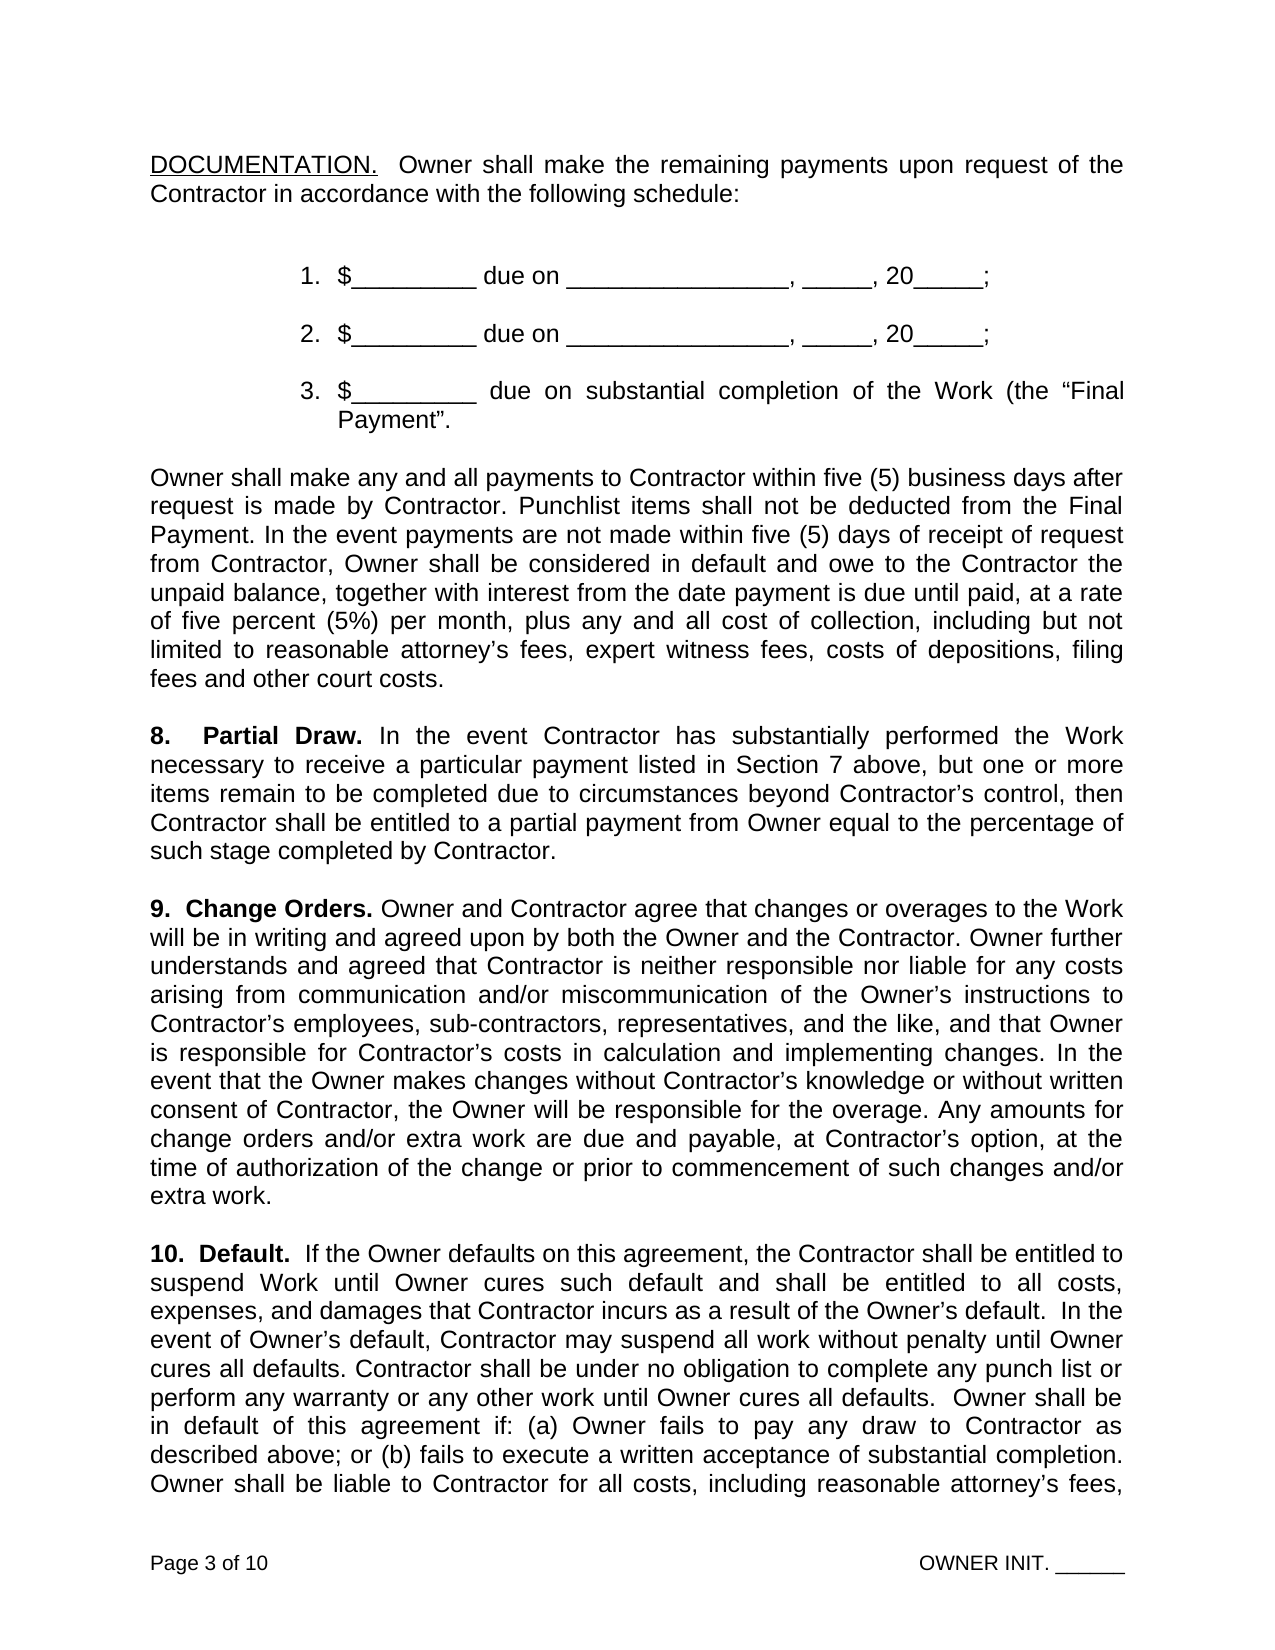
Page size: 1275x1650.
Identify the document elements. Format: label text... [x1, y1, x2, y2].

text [150, 1239, 1125, 1498]
text 9. Change Orders. Owner and Contractor agree that changes or overages to the Work will be in writing and agreed upon by both the Owner and the Contractor. Owner further understands and agreed that Contractor is neither responsible nor liable for any costs arising from communication and/or miscommunication of the Owner’s instructions to Contractor’s employees, sub-contractors, representatives, and the like, and that Owner is responsible for Contractor’s costs in calculation and implementing changes. In the event that the Owner makes changes without Contractor’s knowledge or without written consent of Contractor, the Owner will be responsible for the overage. Any amounts for change orders and/or extra work are due and payable, at Contractor’s option, at the time of authorization of the change or prior to commencement of such changes and/or extra work. [150, 894, 1125, 1210]
list $_________ due on substantial completion of the Work (the “Final Payment”. [300, 376, 1125, 434]
text Owner shall make any and all payments to Contractor within five (5) business days after request is made by Contractor. Punchlist items shall not be deducted from the Final Payment. In the event payments are not made within five (5) days of receipt of request from Contractor, Owner shall be considered in default and owe to the Contractor the unpaid balance, together with interest from the date payment is due until paid, at a rate of five percent (5%) per month, plus any and all cost of collection, including but not limited to reasonable attorney’s fees, expert witness fees, costs of depositions, filing fees and other court costs. [150, 463, 1125, 693]
text 8. Partial Draw. In the event Contractor has substantially performed the Work necessary to receive a particular payment listed in Section 7 above, but one or more items remain to be completed due to circumstances beyond Contractor’s control, then Contractor shall be entitled to a partial payment from Owner equal to the percentage of such stage completed by Contractor. [150, 721, 1125, 865]
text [150, 150, 1125, 207]
list $_________ due on ________________, _____, 20_____; [300, 319, 1125, 348]
list $_________ due on ________________, _____, 20_____; [300, 261, 1125, 290]
